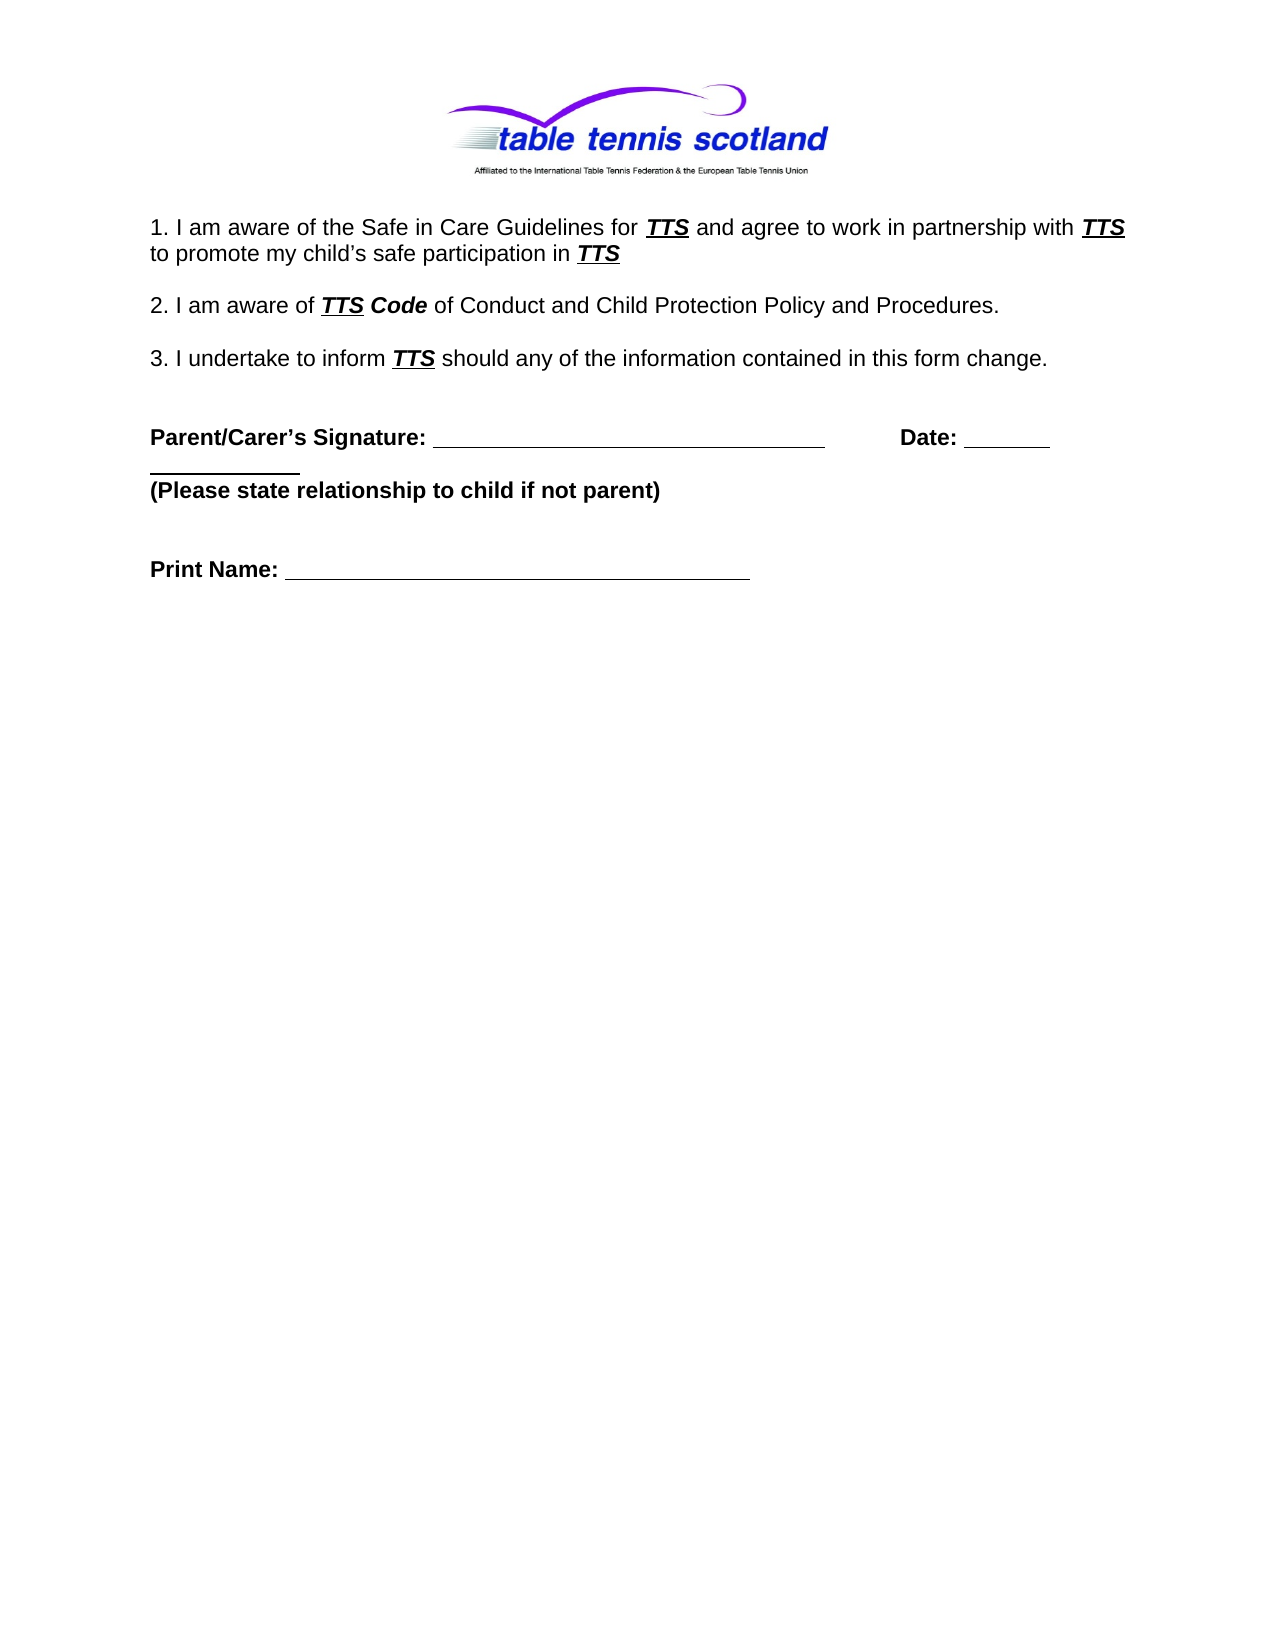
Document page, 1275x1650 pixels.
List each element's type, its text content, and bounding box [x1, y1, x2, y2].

text 1. I am aware of the Safe in Care Guidelines for TTS and agree to work in partnership with TTS to promote my child’s safe participation in TTS [150, 213, 1125, 266]
text Print Name: [150, 556, 1125, 582]
picture [431, 73, 844, 185]
text 2. I am aware of TTS Code of Conduct and Child Protection Policy and Procedures. [150, 292, 1125, 319]
text (Please state relationship to child if not parent) [150, 477, 1125, 503]
text Parent/Carer’s Signature: Date: [150, 424, 1125, 477]
text 3. I undertake to inform TTS should any of the information contained in this form change. [150, 345, 1125, 372]
